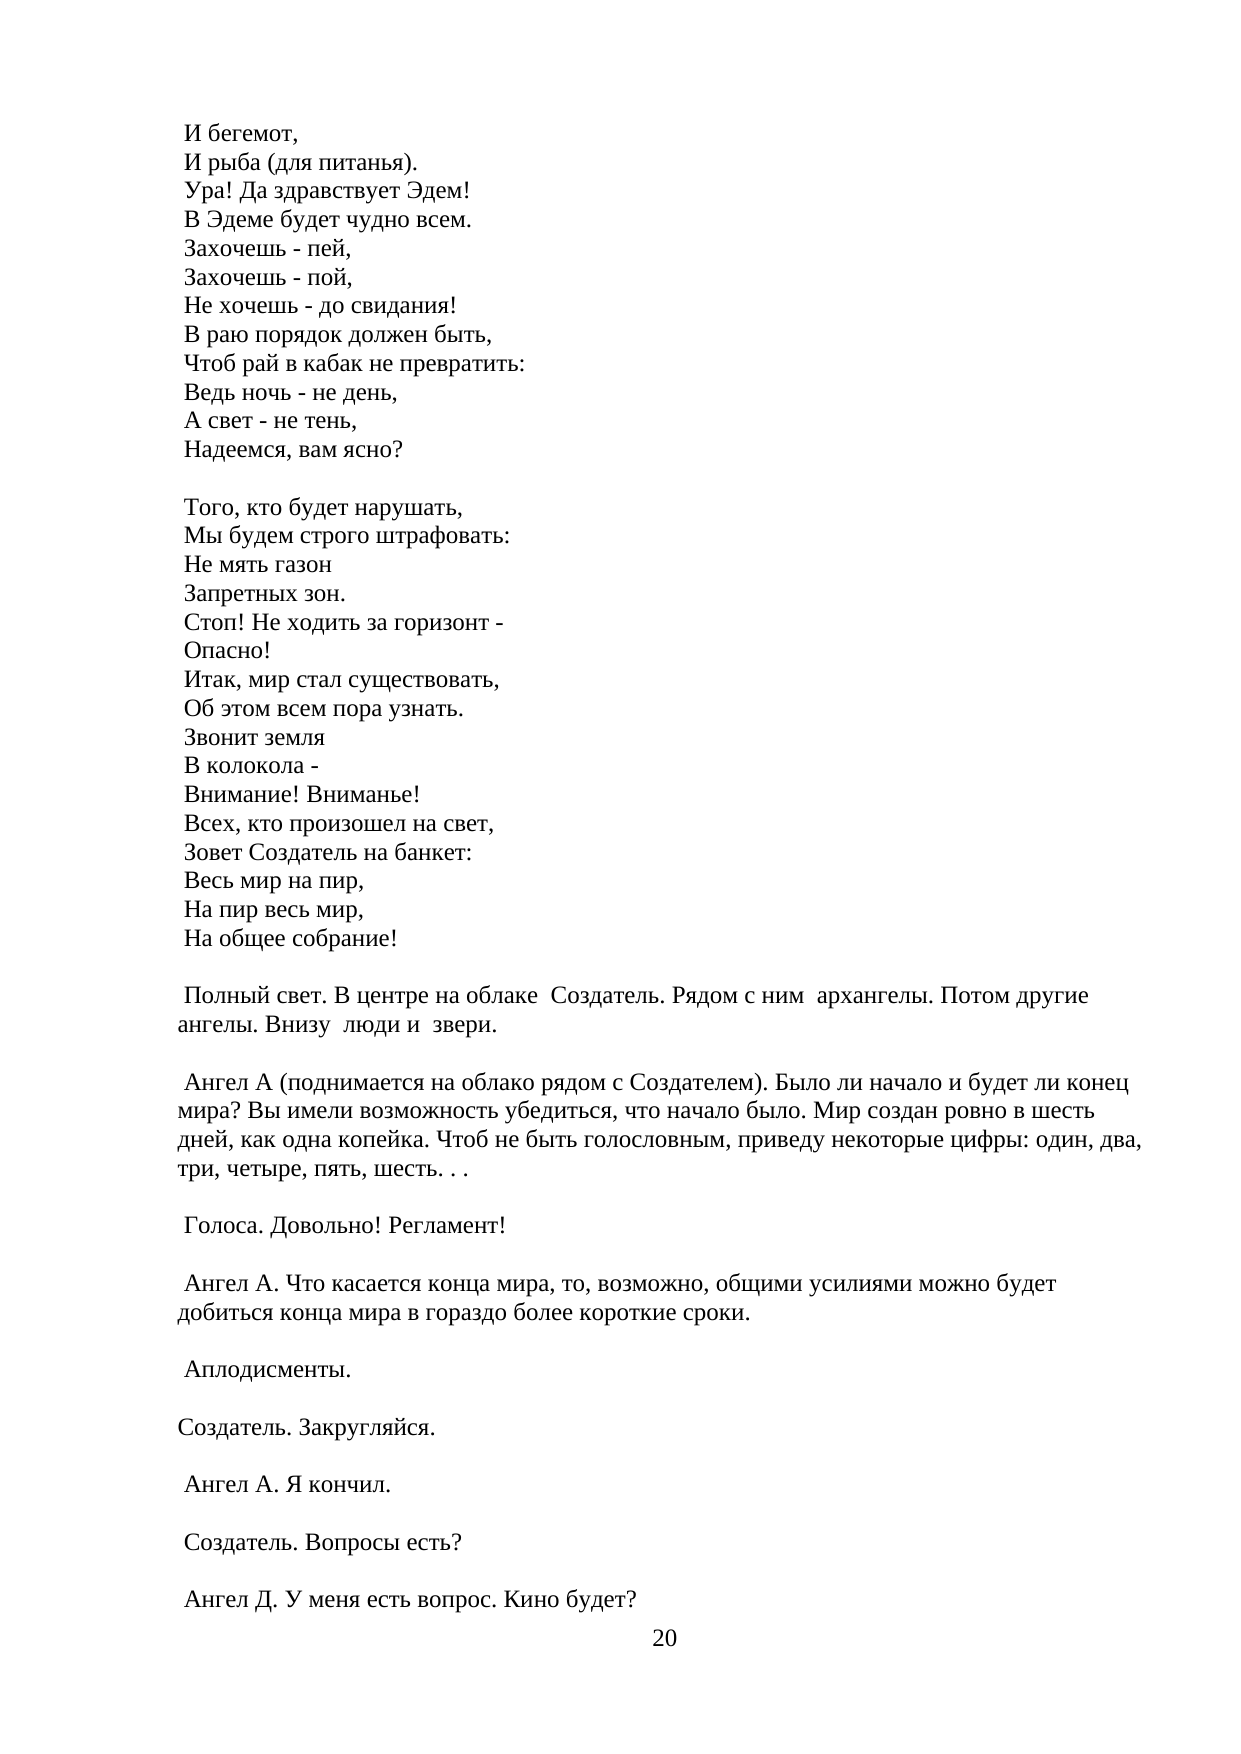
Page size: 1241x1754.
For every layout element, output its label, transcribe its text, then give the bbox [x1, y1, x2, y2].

text Стоп! Не ходить за горизонт - [177, 607, 1152, 636]
text Звонит земля [177, 722, 1152, 751]
text Об этом всем пора узнать. [177, 693, 1152, 722]
text А свет - не тень, [177, 406, 1152, 434]
text На общее собрание! [177, 923, 1152, 952]
text В колокола - [177, 751, 1152, 779]
text Ангел А. Что касается конца мира, то, возможно, общими усилиями можно будет добиться конца мира в гораздо более короткие сроки. [177, 1268, 1152, 1326]
text И бегемот, [177, 118, 1152, 147]
text Всех, кто произошел на свет, [177, 808, 1152, 837]
text Не мять газон [177, 549, 1152, 578]
text И рыба (для питанья). [177, 147, 1152, 176]
text В Эдеме будет чудно всем. [177, 204, 1152, 233]
text Создатель. Вопросы есть? [177, 1527, 1152, 1556]
text Не хочешь - до свидания! [177, 291, 1152, 319]
text Надеемся, вам ясно? [177, 434, 1152, 463]
text Внимание! Вниманье! [177, 779, 1152, 808]
text Ангел А (поднимается на облако рядом с Создателем). Было ли начало и будет ли конец мира? Вы имели возможность убедиться, что начало было. Мир создан ровно в шесть дней, как одна копейка. Чтоб не быть голословным, приведу некоторые цифры: один, два, три, четыре, пять, шесть. . . [177, 1067, 1152, 1182]
text Полный свет. В центре на облаке Создатель. Рядом с ним архангелы. Потом другие ангелы. Внизу люди и звери. [177, 981, 1152, 1038]
text В раю порядок должен быть, [177, 319, 1152, 348]
text Захочешь - пой, [177, 262, 1152, 291]
text На пир весь мир, [177, 894, 1152, 923]
text Запретных зон. [177, 578, 1152, 607]
text Опасно! [177, 636, 1152, 664]
text Ура! Да здравствует Эдем! [177, 176, 1152, 204]
text Ангел А. Я кончил. [177, 1469, 1152, 1498]
text Весь мир на пир, [177, 866, 1152, 894]
text Ангел Д. У меня есть вопрос. Кино будет? [177, 1584, 1152, 1613]
text Того, кто будет нарушать, [177, 492, 1152, 521]
text Ведь ночь - не день, [177, 377, 1152, 406]
text Захочешь - пей, [177, 233, 1152, 262]
text Мы будем строго штрафовать: [177, 521, 1152, 549]
text Аплодисменты. [177, 1354, 1152, 1383]
text Зовет Создатель на банкет: [177, 837, 1152, 866]
text Чтоб рай в кабак не превратить: [177, 348, 1152, 377]
text Голоса. Довольно! Регламент! [177, 1211, 1152, 1239]
text Итак, мир стал существовать, [177, 664, 1152, 693]
text Создатель. Закругляйся. [177, 1412, 1152, 1441]
